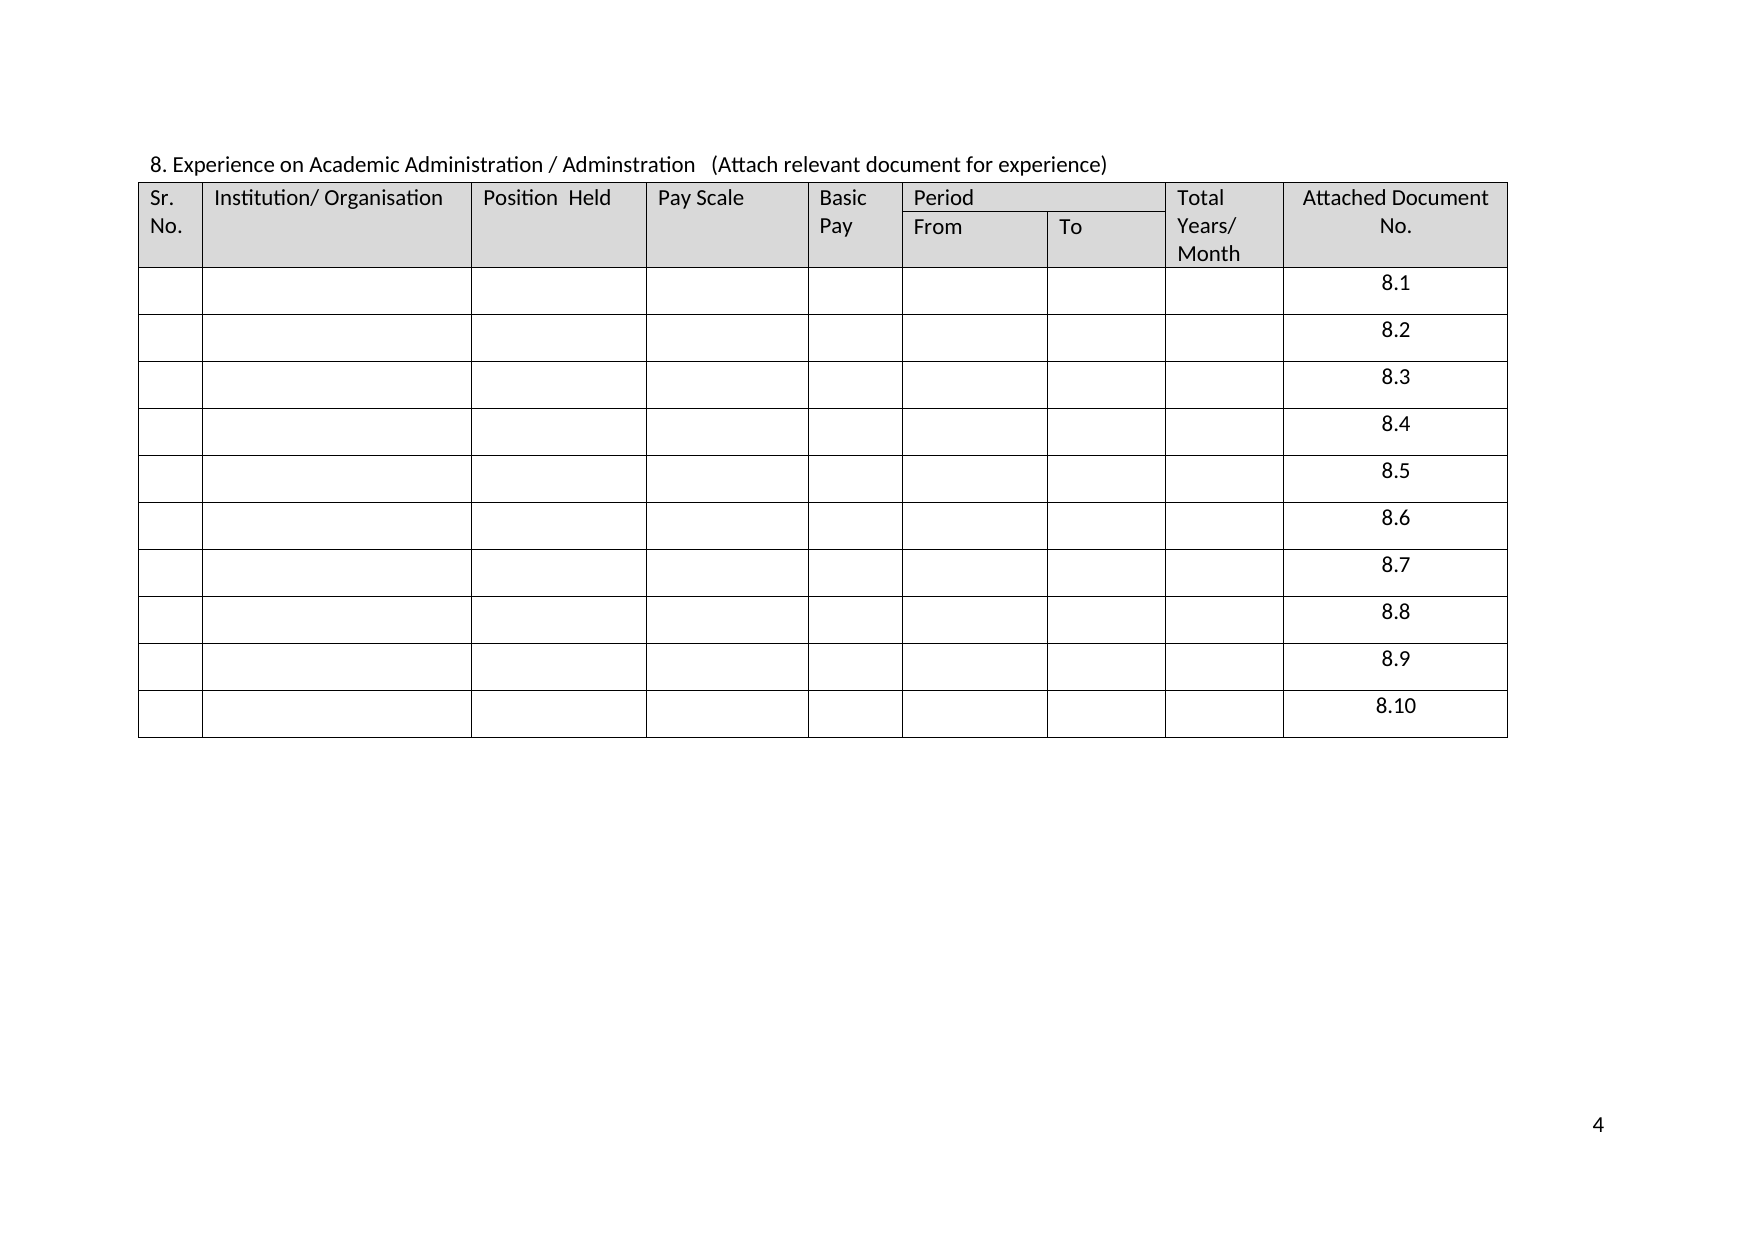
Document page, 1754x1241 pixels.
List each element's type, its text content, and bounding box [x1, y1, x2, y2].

table_cell [203, 315, 471, 361]
table_cell [203, 503, 471, 549]
table_cell [1166, 503, 1283, 549]
table_cell [1166, 550, 1283, 596]
table_cell [203, 644, 471, 690]
table_cell [1166, 268, 1283, 314]
table_cell [1166, 597, 1283, 643]
table_cell [139, 644, 202, 690]
table_cell [903, 691, 1047, 737]
table_cell [203, 456, 471, 502]
table_cell [903, 597, 1047, 643]
table_cell [472, 597, 646, 643]
table_cell [809, 268, 902, 314]
table_cell [139, 268, 202, 314]
table_cell [472, 456, 646, 502]
table_cell [1048, 644, 1165, 690]
table_cell [647, 550, 808, 596]
table_cell 8.1 [1284, 268, 1507, 314]
table_cell [1048, 268, 1165, 314]
table_cell [809, 597, 902, 643]
table_cell [647, 409, 808, 455]
table_cell [139, 409, 202, 455]
table_cell [809, 362, 902, 408]
table_cell [809, 691, 902, 737]
table_cell [903, 315, 1047, 361]
table_cell [1048, 456, 1165, 502]
table_cell [203, 268, 471, 314]
table_cell [139, 362, 202, 408]
text 8. Experience on Academic Administration / Adminstration (Attach relevant document for experience) [150, 150, 1604, 178]
table_cell [472, 644, 646, 690]
table_cell 8.2 [1284, 315, 1507, 361]
table_cell [1048, 597, 1165, 643]
table_cell [203, 550, 471, 596]
table_cell [647, 597, 808, 643]
table_cell 8.5 [1284, 456, 1507, 502]
table_cell [203, 597, 471, 643]
table_cell [203, 362, 471, 408]
table_cell [472, 268, 646, 314]
table_header Institution/ Organisation [203, 183, 471, 267]
table_cell [203, 691, 471, 737]
table_header Position Held [472, 183, 646, 267]
table_cell [1166, 691, 1283, 737]
table_cell [1166, 362, 1283, 408]
table_cell 8.7 [1284, 550, 1507, 596]
table_cell [1166, 644, 1283, 690]
table_cell [903, 362, 1047, 408]
table_cell [903, 503, 1047, 549]
table_cell [647, 691, 808, 737]
table_header Sr. No. [139, 183, 202, 267]
table_cell [1048, 409, 1165, 455]
table_header Total Years/ Month [1166, 183, 1283, 267]
table_cell [1166, 315, 1283, 361]
table_cell [809, 315, 902, 361]
table_cell [647, 268, 808, 314]
table_cell 8.3 [1284, 362, 1507, 408]
table_cell [1048, 362, 1165, 408]
table_header Period [903, 183, 1165, 211]
table_cell [472, 503, 646, 549]
table_cell [139, 691, 202, 737]
table_cell [1048, 550, 1165, 596]
table_cell [472, 315, 646, 361]
table_cell 8.10 [1284, 691, 1507, 737]
table_cell [903, 409, 1047, 455]
table_cell [1048, 503, 1165, 549]
table_cell [472, 691, 646, 737]
table_cell 8.8 [1284, 597, 1507, 643]
table_cell [647, 644, 808, 690]
table_cell [1166, 456, 1283, 502]
table_cell [472, 550, 646, 596]
table_cell 8.9 [1284, 644, 1507, 690]
table_cell [647, 456, 808, 502]
table_cell [472, 362, 646, 408]
table_header Basic Pay [809, 183, 902, 267]
table_cell [139, 315, 202, 361]
table_cell [809, 644, 902, 690]
table_cell [647, 503, 808, 549]
table_cell [809, 456, 902, 502]
table_cell [903, 550, 1047, 596]
table_cell [472, 409, 646, 455]
table_cell [809, 409, 902, 455]
table_cell [1048, 691, 1165, 737]
table_cell To [1048, 212, 1165, 267]
table_cell 8.6 [1284, 503, 1507, 549]
table_header Attached Document No. [1284, 183, 1507, 267]
table_cell 8.4 [1284, 409, 1507, 455]
table_cell [1166, 409, 1283, 455]
table_cell [139, 597, 202, 643]
table_cell [903, 268, 1047, 314]
table_cell From [903, 212, 1047, 267]
table_header Pay Scale [647, 183, 808, 267]
table_cell [647, 362, 808, 408]
table_cell [139, 456, 202, 502]
table_cell [647, 315, 808, 361]
table_cell [809, 503, 902, 549]
table_cell [139, 503, 202, 549]
table_cell [903, 644, 1047, 690]
table_cell [1048, 315, 1165, 361]
table_cell [139, 550, 202, 596]
table_cell [809, 550, 902, 596]
table_cell [203, 409, 471, 455]
table_cell [903, 456, 1047, 502]
